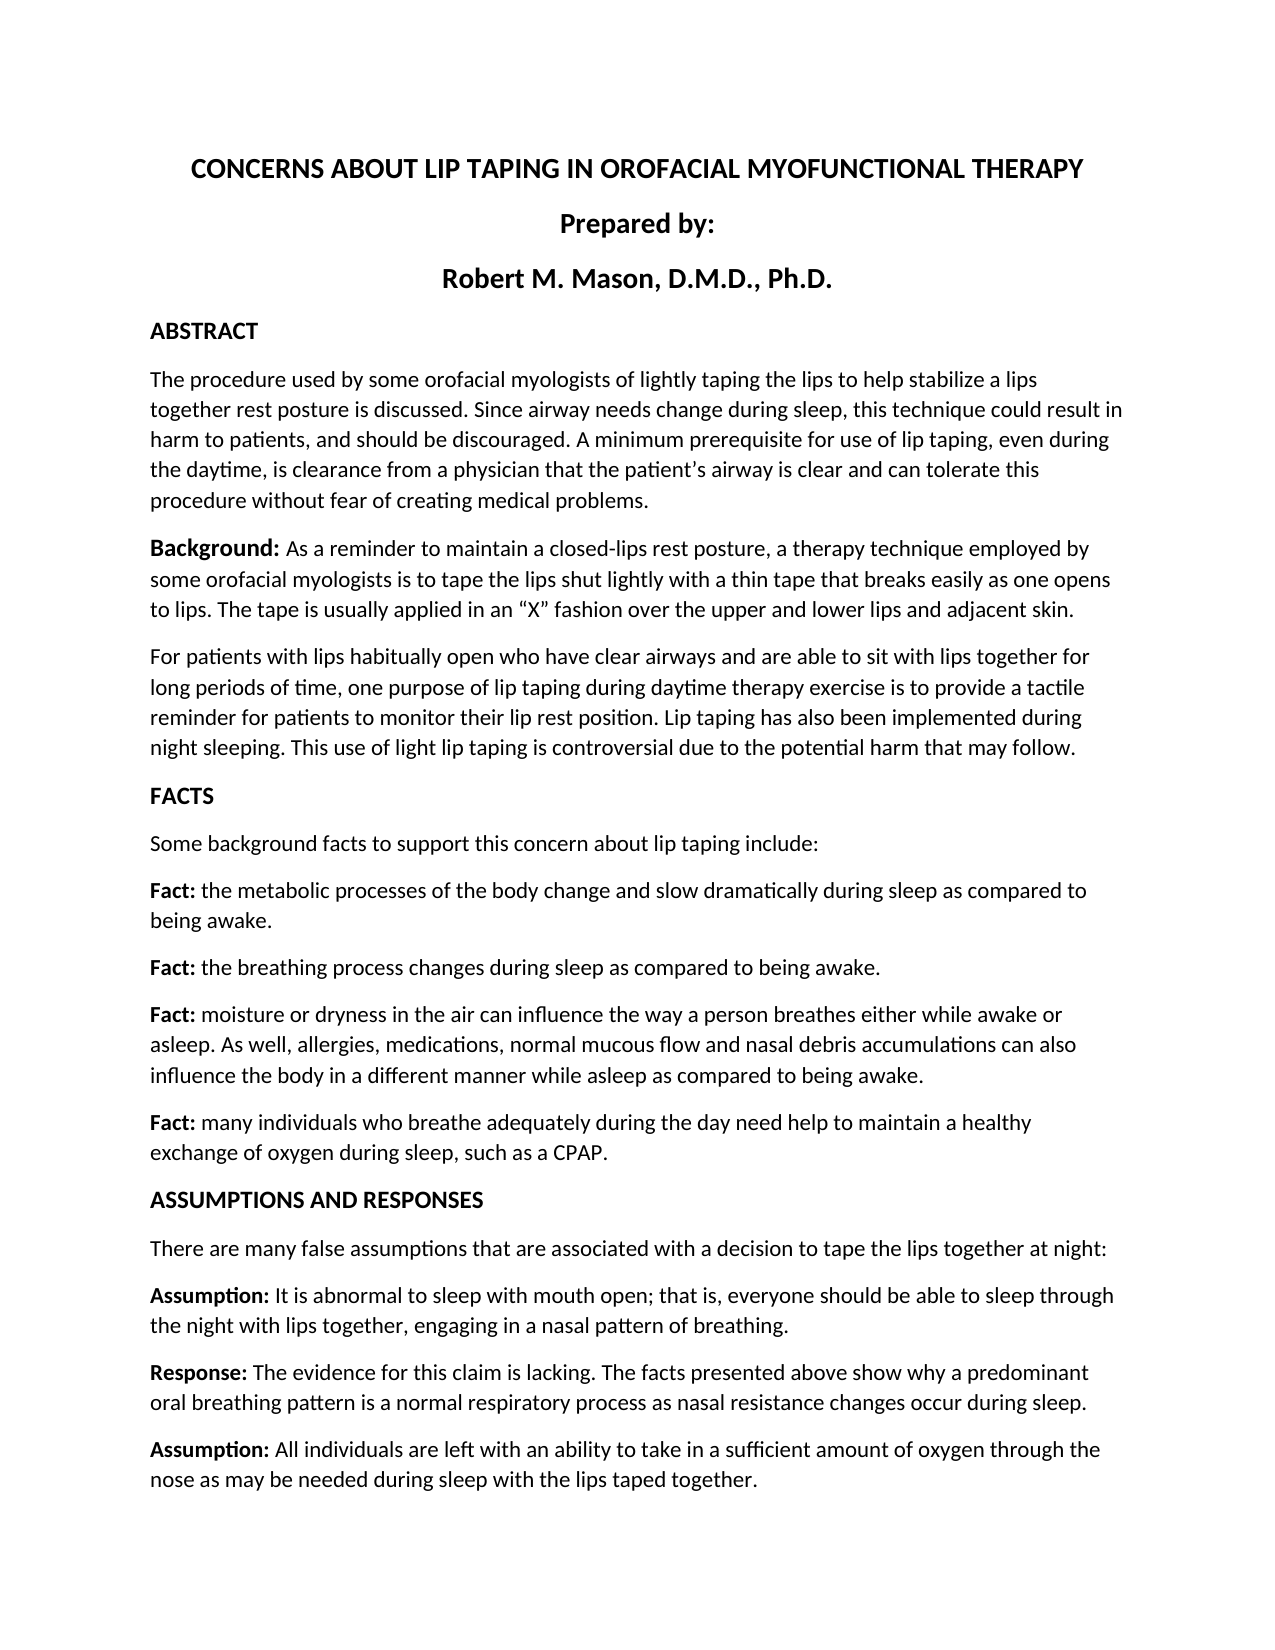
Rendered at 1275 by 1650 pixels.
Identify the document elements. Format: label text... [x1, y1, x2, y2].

text There are many false assumptions that are associated with a decision to tape the lips together at night: [150, 1234, 1125, 1262]
text Fact: many individuals who breathe adequately during the day need help to maintain a healthy exchange of oxygen during sleep, such as a CPAP. [150, 1108, 1125, 1166]
text Background: As a reminder to maintain a closed-lips rest posture, a therapy technique employed by some orofacial myologists is to tape the lips shut lightly with a thin tape that breaks easily as one opens to lips. The tape is usually applied in an “X” fashion over the upper and lower lips and adjacent skin. [150, 533, 1125, 623]
text Fact: the metabolic processes of the body change and slow dramatically during sleep as compared to being awake. [150, 876, 1125, 934]
text FACTS [150, 780, 1125, 810]
text Fact: moisture or dryness in the air can influence the way a person breathes either while awake or asleep. As well, allergies, medications, normal mucous flow and nasal debris accumulations can also influence the body in a different manner while asleep as compared to being awake. [150, 1000, 1125, 1089]
text ASSUMPTIONS AND RESPONSES [150, 1185, 1125, 1215]
text For patients with lips habitually open who have clear airways and are able to sit with lips together for long periods of time, one purpose of lip taping during daytime therapy exercise is to provide a tactile reminder for patients to monitor their lip rest position. Lip taping has also been implemented during night sleeping. This use of light lip taping is controversial due to the potential harm that may follow. [150, 642, 1125, 761]
text Some background facts to support this concern about lip taping include: [150, 829, 1125, 857]
text Response: The evidence for this claim is lacking. The facts presented above show why a predominant oral breathing pattern is a normal respiratory process as nasal resistance changes occur during sleep. [150, 1358, 1125, 1416]
text Assumption: All individuals are left with an ability to take in a sufficient amount of oxygen through the nose as may be needed during sleep with the lips taped together. [150, 1435, 1125, 1493]
text Robert M. Mason, D.M.D., Ph.D. [150, 260, 1125, 296]
text ABSTRACT [150, 315, 1125, 346]
text The procedure used by some orofacial myologists of lightly taping the lips to help stabilize a lips together rest posture is discussed. Since airway needs change during sleep, this technique could result in harm to patients, and should be discouraged. A minimum prerequisite for use of lip taping, even during the daytime, is clearance from a physician that the patient’s airway is clear and can tolerate this procedure without fear of creating medical problems. [150, 365, 1125, 514]
text CONCERNS ABOUT LIP TAPING IN OROFACIAL MYOFUNCTIONAL THERAPY [150, 150, 1125, 186]
text Assumption: It is abnormal to sleep with mouth open; that is, everyone should be able to sleep through the night with lips together, engaging in a nasal pattern of breathing. [150, 1281, 1125, 1339]
text Fact: the breathing process changes during sleep as compared to being awake. [150, 953, 1125, 981]
text Prepared by: [150, 205, 1125, 241]
